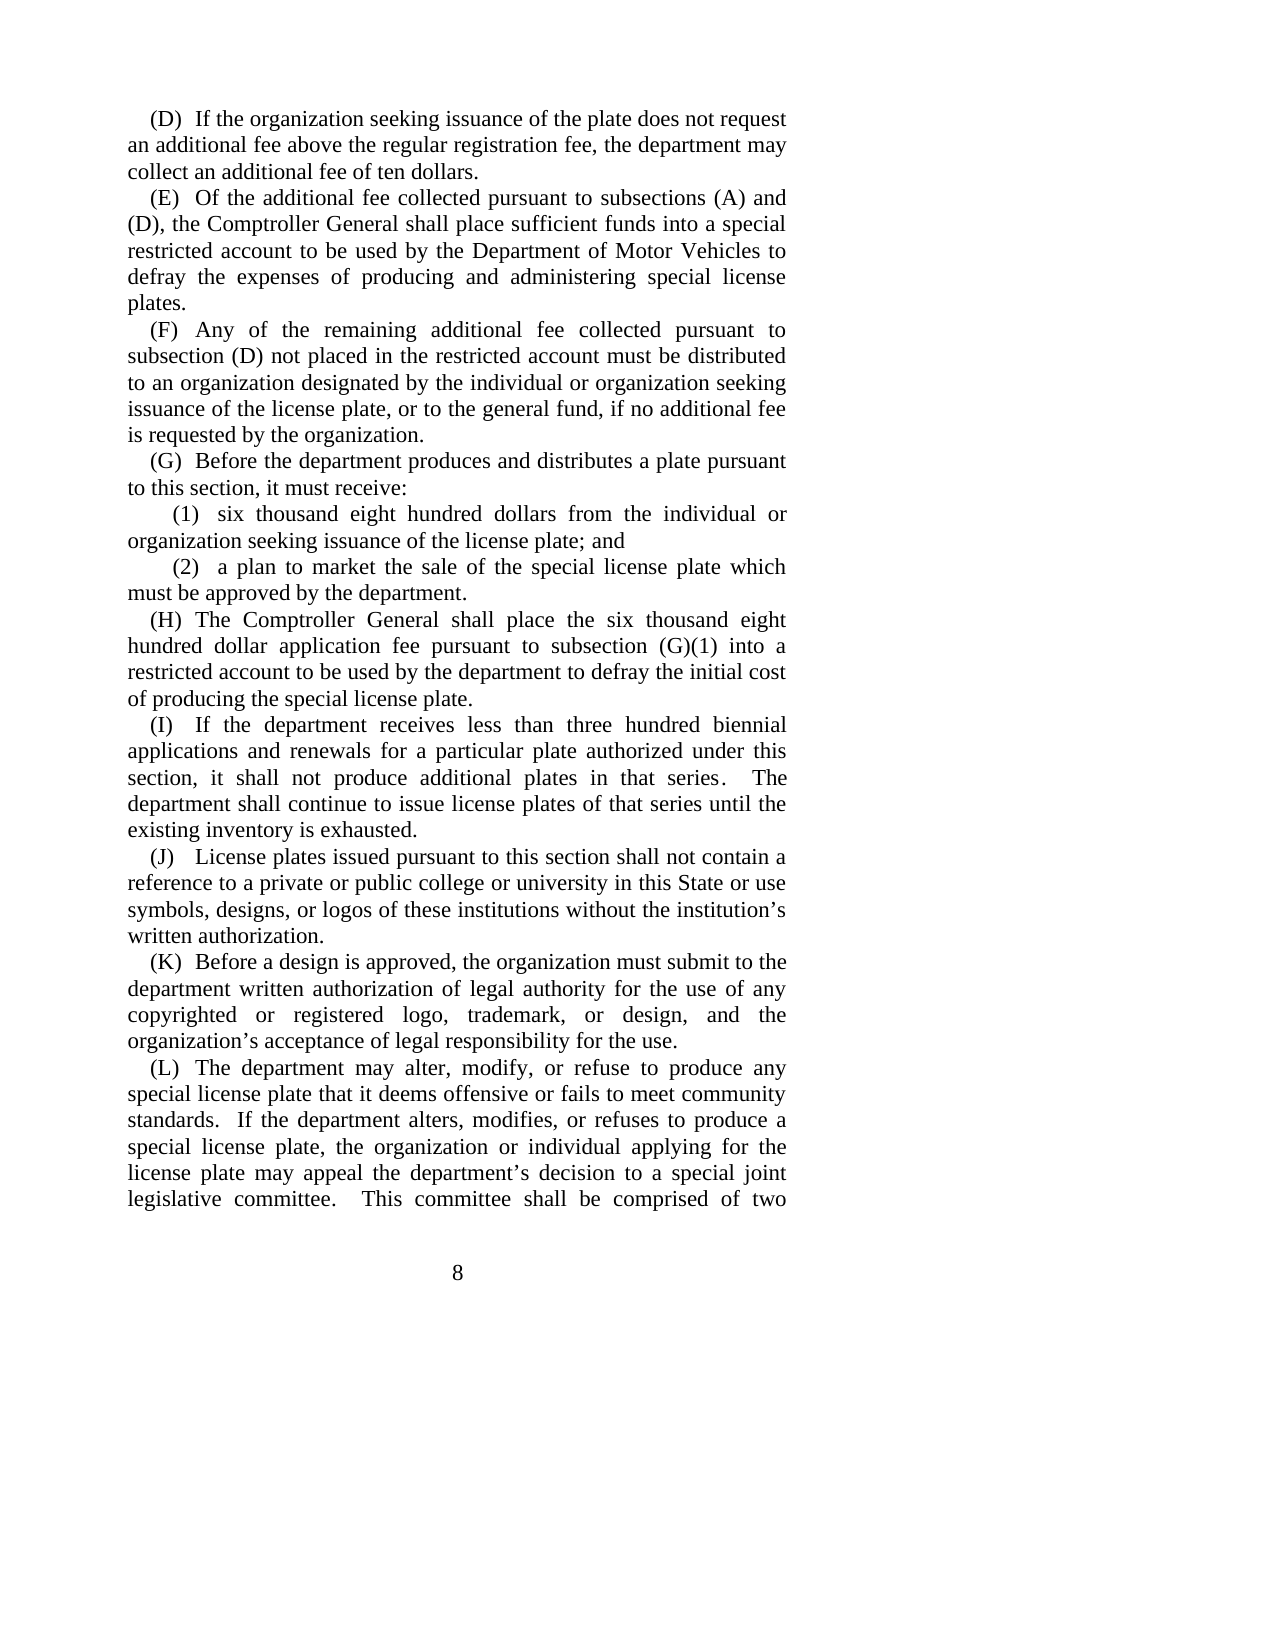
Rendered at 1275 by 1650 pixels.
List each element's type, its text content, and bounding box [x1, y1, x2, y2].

text (D) If the organization seeking issuance of the plate does not request an additional fee above the regular registration fee, the department may collect an additional fee of ten dollars. [127, 105, 787, 184]
text (1) six thousand eight hundred dollars from the individual or organization seeking issuance of the license plate; and [127, 500, 787, 553]
text (K) Before a design is approved, the organization must submit to the department written authorization of legal authority for the use of any copyrighted or registered logo, trademark, or design, and the organization’s acceptance of legal responsibility for the use. [127, 948, 787, 1054]
text (G) Before the department produces and distributes a plate pursuant to this section, it must receive: [127, 448, 787, 500]
text (F) Any of the remaining additional fee collected pursuant to subsection (D) not placed in the restricted account must be distributed to an organization designated by the individual or organization seeking issuance of the license plate, or to the general fund, if no additional fee is requested by the organization. [127, 316, 787, 448]
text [127, 1054, 787, 1212]
text (H) The Comptroller General shall place the six thousand eight hundred dollar application fee pursuant to subsection (G)(1) into a restricted account to be used by the department to defray the initial cost of producing the special license plate. [127, 606, 787, 711]
text (I) If the department receives less than three hundred biennial applications and renewals for a particular plate authorized under this section, it shall not produce additional plates in that series. The department shall continue to issue license plates of that series until the existing inventory is exhausted. [127, 711, 787, 843]
text (J) License plates issued pursuant to this section shall not contain a reference to a private or public college or university in this State or use symbols, designs, or logos of these institutions without the institution’s written authorization. [127, 843, 787, 948]
text (2) a plan to market the sale of the special license plate which must be approved by the department. [127, 553, 787, 606]
text (E) Of the additional fee collected pursuant to subsections (A) and (D), the Comptroller General shall place sufficient funds into a special restricted account to be used by the Department of Motor Vehicles to defray the expenses of producing and administering special license plates. [127, 184, 787, 316]
